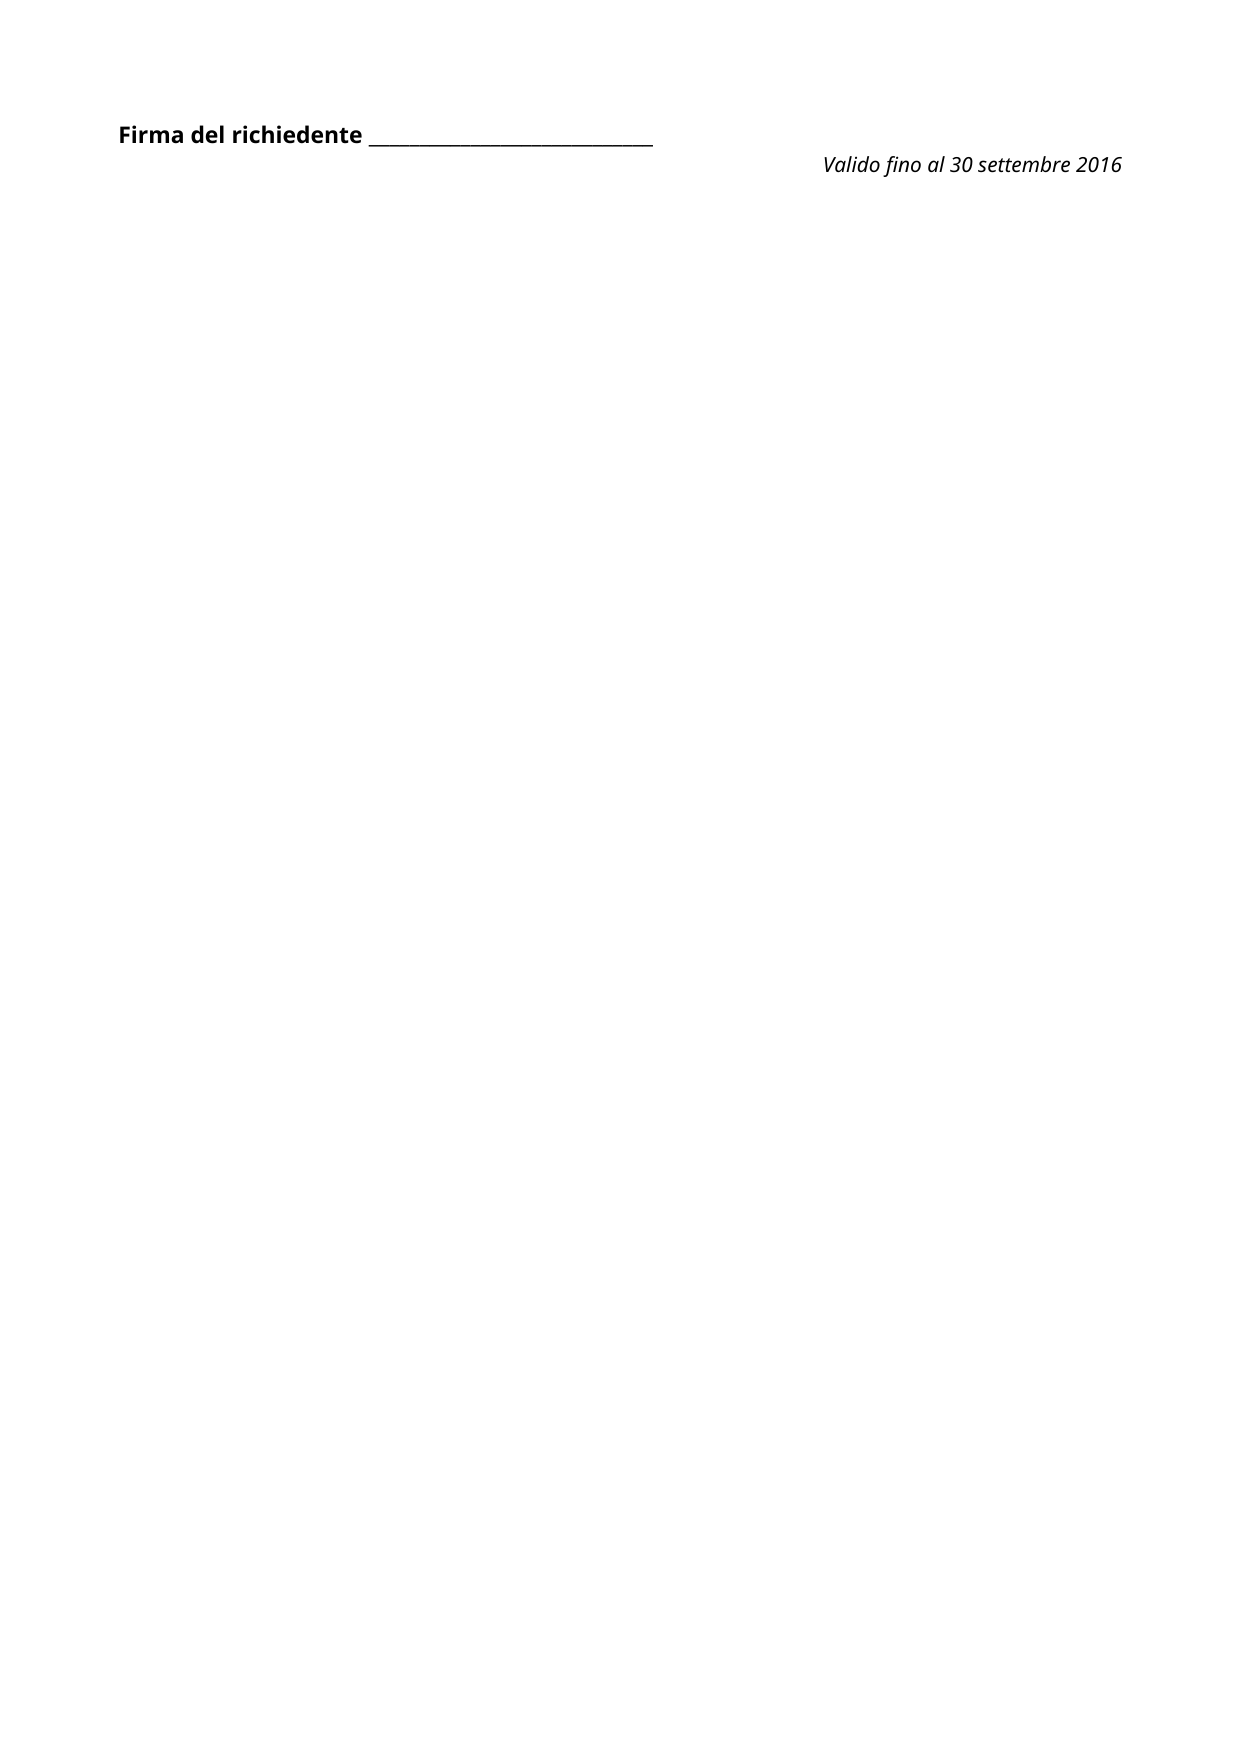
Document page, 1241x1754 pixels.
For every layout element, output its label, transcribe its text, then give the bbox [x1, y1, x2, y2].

text Valido fino al 30 settembre 2016 [118, 150, 1122, 178]
text Firma del richiedente ____________________________ [118, 119, 1122, 150]
